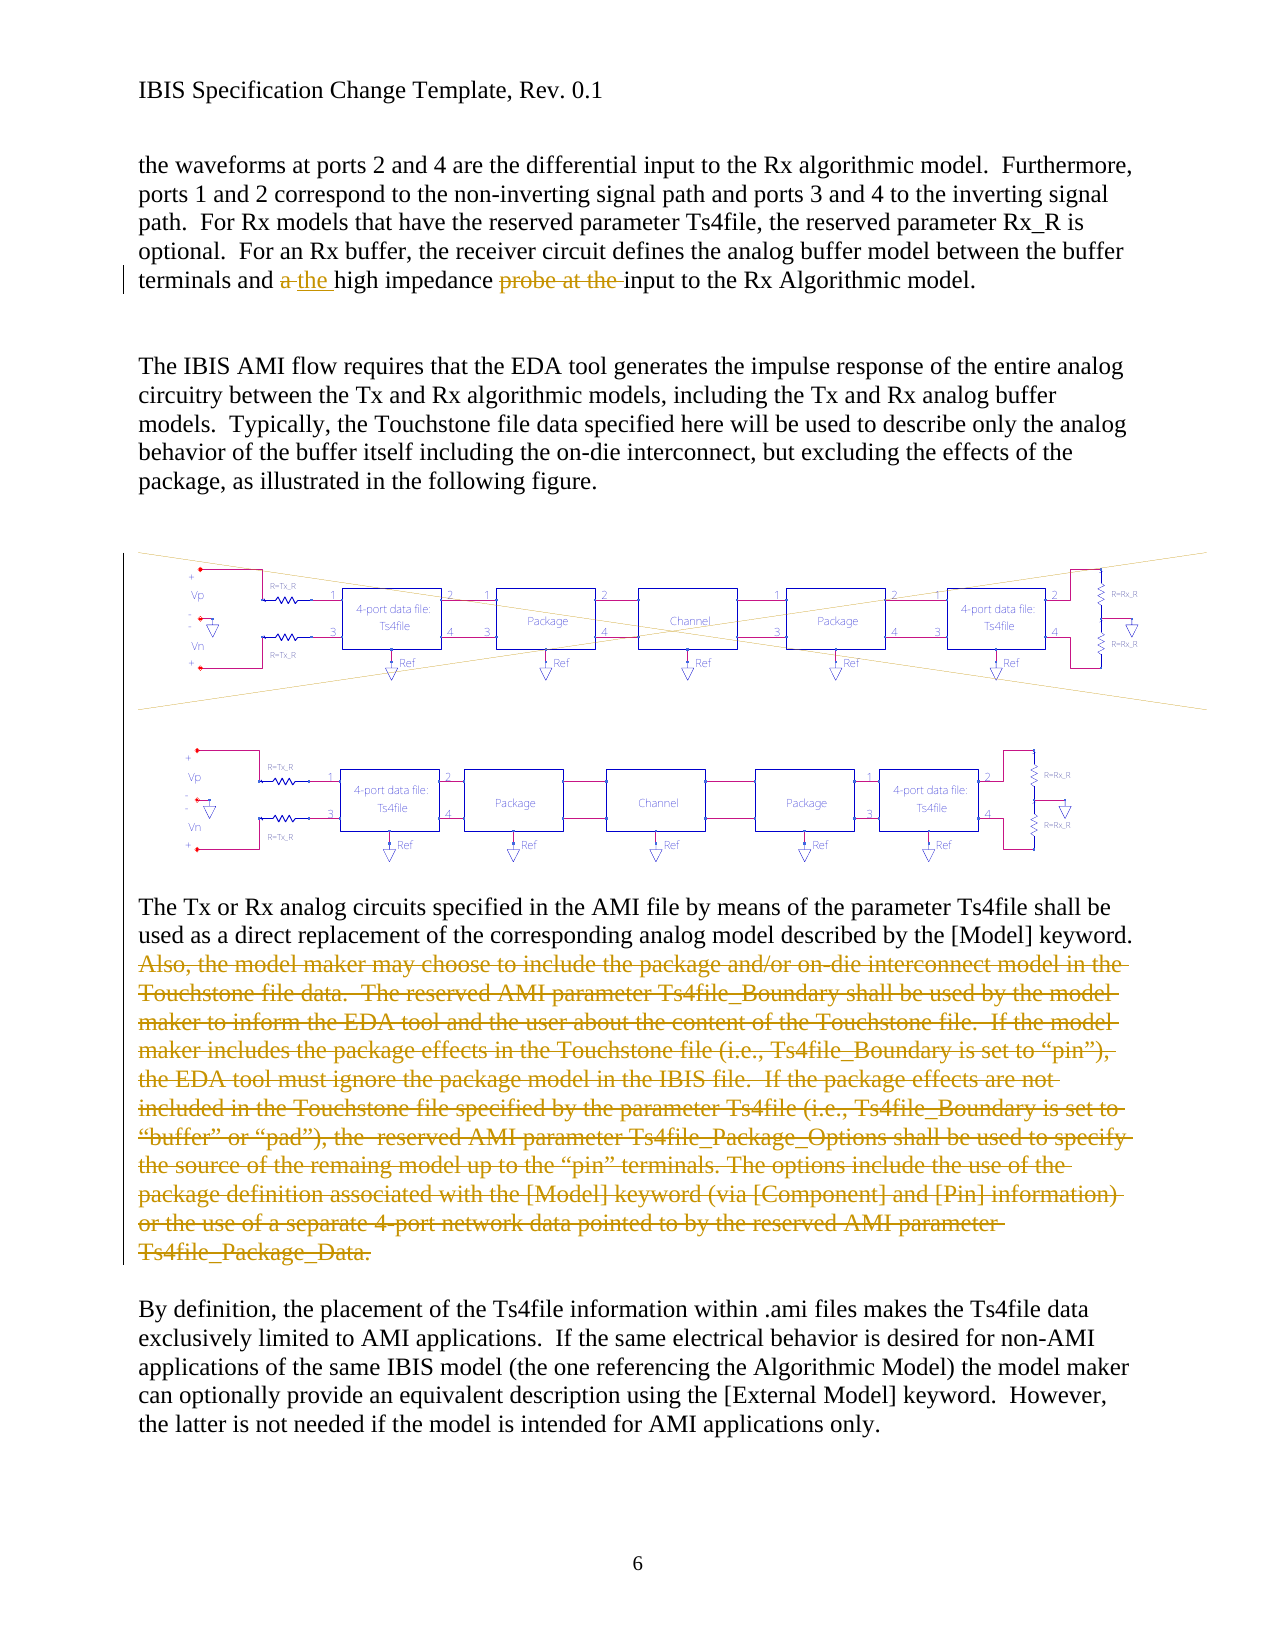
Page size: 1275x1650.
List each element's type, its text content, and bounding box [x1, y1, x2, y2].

text The IBIS AMI flow requires that the EDA tool generates the impulse response of the entire analog circuitry between the Tx and Rx algorithmic models, including the Tx and Rx analog buffer models. Typically, the Touchstone file data specified here will be used to describe only the analog behavior of the buffer itself including the on-die interconnect, but excluding the effects of the package, as illustrated in the following figure. [138, 351, 1137, 495]
text The Tx or Rx analog circuits specified in the AMI file by means of the parameter Ts4file shall be used as a direct replacement of the corresponding analog model described by the [Model] keyword. [138, 892, 1137, 1265]
text By definition, the placement of the Ts4file information within .ami files makes the Ts4file data exclusively limited to AMI applications. If the same electrical behavior is desired for non-AMI applications of the same IBIS model (the one referencing the Algorithmic Model) the model maker can optionally provide an equivalent description using the [External Model] keyword. However, the latter is not needed if the model is intended for AMI applications only. [138, 1294, 1137, 1438]
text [138, 150, 1137, 294]
